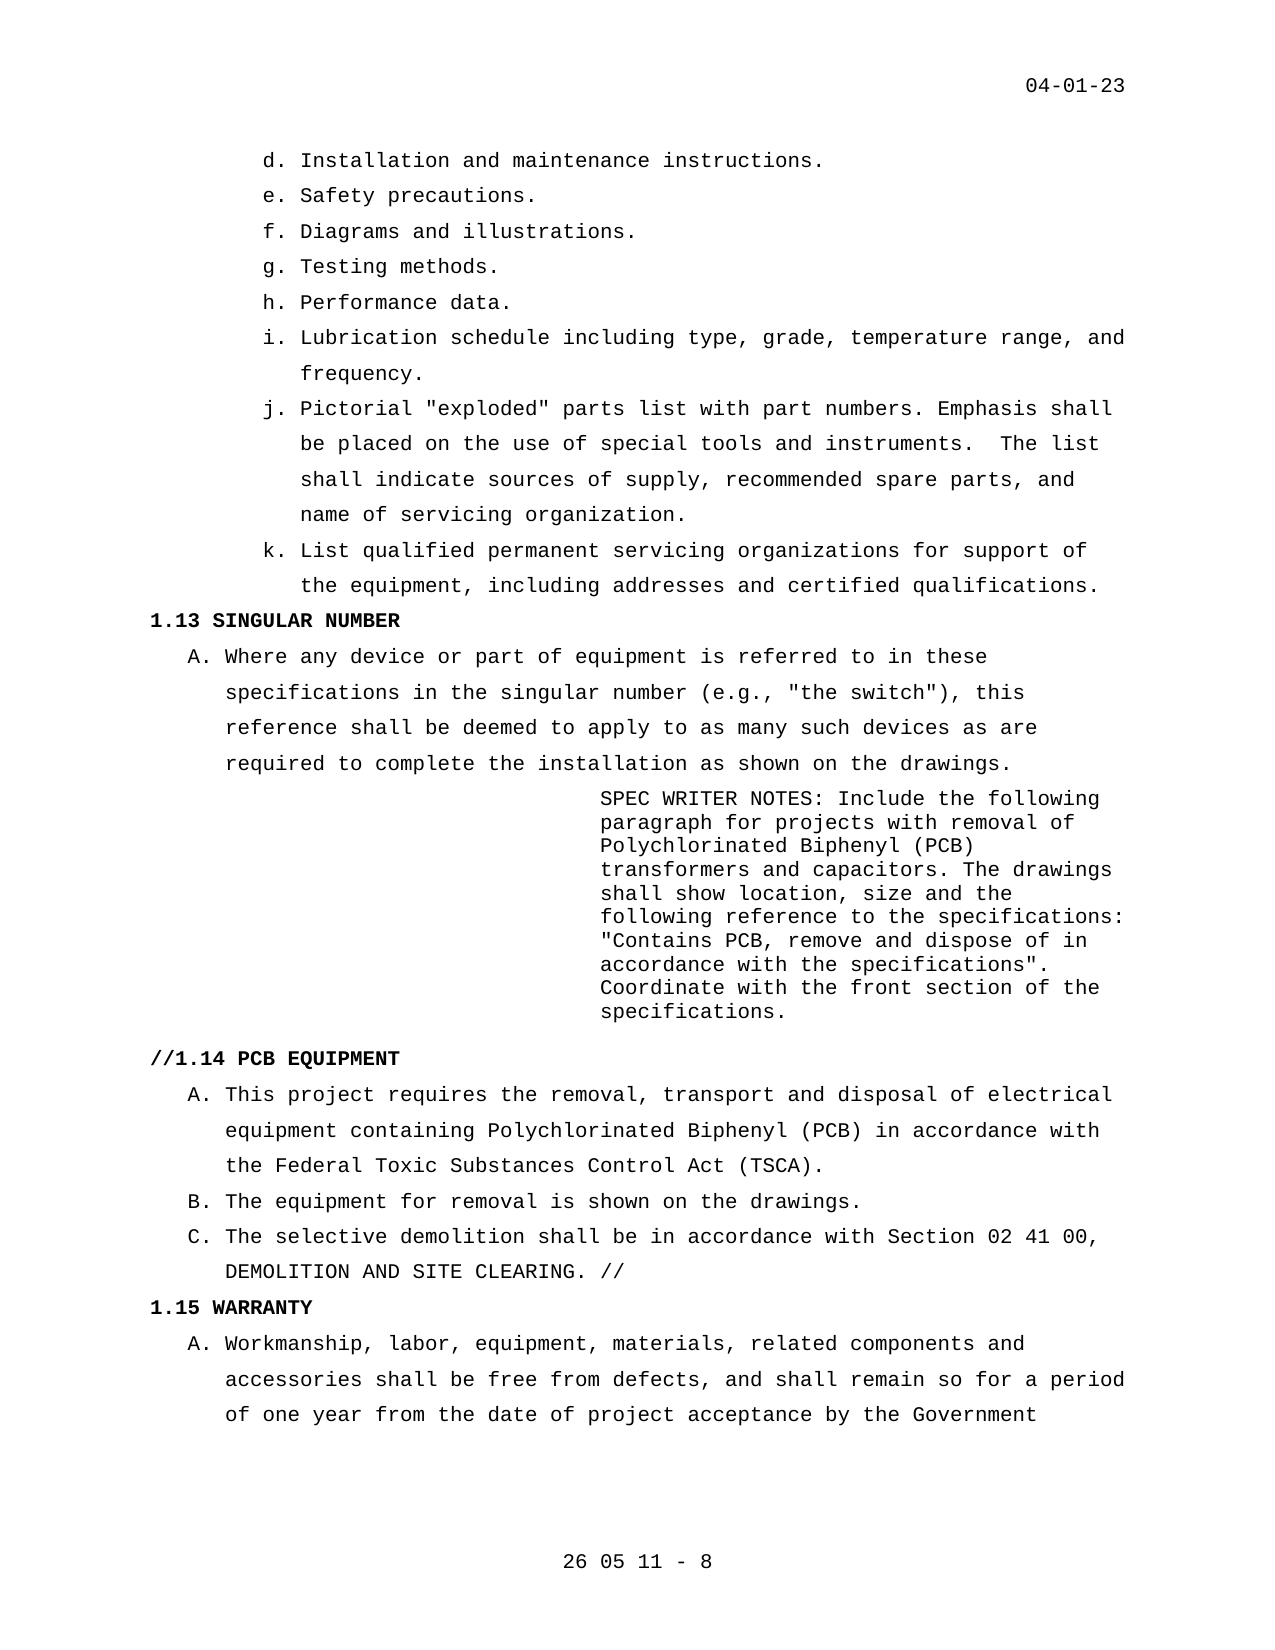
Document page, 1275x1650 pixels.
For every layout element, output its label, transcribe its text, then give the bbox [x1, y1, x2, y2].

text h. Performance data. [262, 292, 1125, 315]
text j. Pictorial "exploded" parts list with part numbers. Emphasis shall be placed on the use of special tools and instruments. The list shall indicate sources of supply, recommended spare parts, and name of servicing organization. [262, 398, 1125, 528]
text A. This project requires the removal, transport and disposal of electrical equipment containing Polychlorinated Biphenyl (PCB) in accordance with the Federal Toxic Substances Control Act (TSCA). [187, 1084, 1125, 1179]
text e. Safety precautions. [262, 185, 1125, 209]
text SPEC WRITER NOTES: Include the following paragraph for projects with removal of Polychlorinated Biphenyl (PCB) transformers and capacitors. The drawings shall show location, size and the following reference to the specifications: "Contains PCB, remove and dispose of in accordance with the specifications". Coordinate with the front section of the specifications. [600, 788, 1125, 1025]
text k. List qualified permanent servicing organizations for support of the equipment, including addresses and certified qualifications. [262, 539, 1125, 599]
text C. The selective demolition shall be in accordance with Section 02 41 00, DEMOLITION AND SITE CLEARING. // [187, 1226, 1125, 1285]
text B. The equipment for removal is shown on the drawings. [187, 1191, 1125, 1214]
text A. Workmanship, labor, equipment, materials, related components and accessories shall be free from defects, and shall remain so for a period of one year from the date of project acceptance by the Government [187, 1333, 1125, 1428]
text //1.14 PCB EQUIPMENT [150, 1048, 1125, 1072]
text d. Installation and maintenance instructions. [262, 150, 1125, 174]
text g. Testing methods. [262, 256, 1125, 280]
text 1.15 warranty [150, 1297, 1125, 1321]
text 1.13 SINGULAR NUMBER [150, 610, 1125, 634]
text i. Lubrication schedule including type, grade, temperature range, and frequency. [262, 327, 1125, 386]
text A. Where any device or part of equipment is referred to in these specifications in the singular number (e.g., "the switch"), this reference shall be deemed to apply to as many such devices as are required to complete the installation as shown on the drawings. [187, 647, 1125, 776]
text f. Diagrams and illustrations. [262, 221, 1125, 244]
